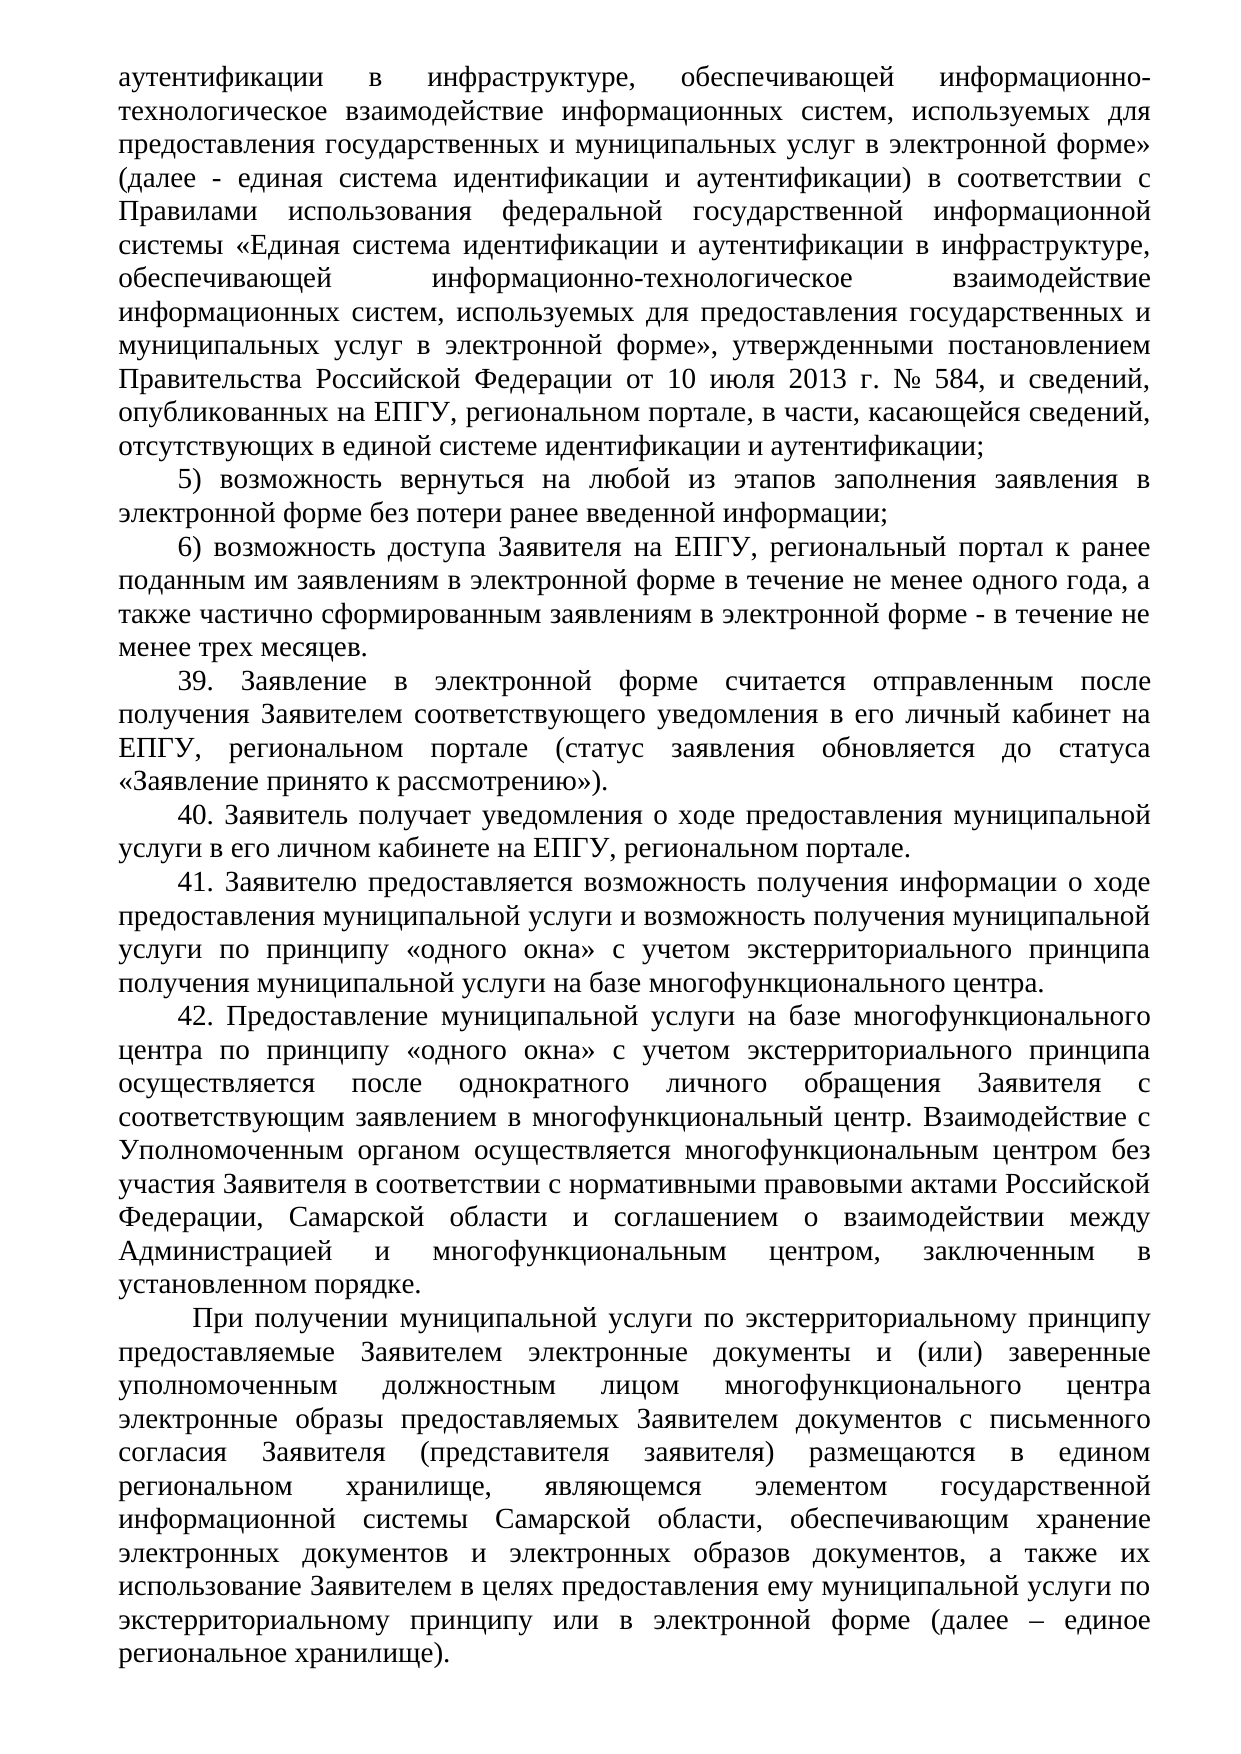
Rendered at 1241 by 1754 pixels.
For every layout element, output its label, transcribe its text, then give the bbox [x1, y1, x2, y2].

text 41. Заявителю предоставляется возможность получения информации о ходе предоставления муниципальной услуги и возможность получения муниципальной услуги по принципу «одного окна» с учетом экстерриториального принципа получения муниципальной услуги на базе многофункционального центра. [118, 864, 1152, 998]
text 5) возможность вернуться на любой из этапов заполнения заявления в электронной форме без потери ранее введенной информации; [118, 462, 1152, 529]
text 42. Предоставление муниципальной услуги на базе многофункционального центра по принципу «одного окна» с учетом экстерриториального принципа осуществляется после однократного личного обращения Заявителя с соответствующим заявлением в многофункциональный центр. Взаимодействие с Уполномоченным органом осуществляется многофункциональным центром без участия Заявителя в соответствии с нормативными правовыми актами Российской Федерации, Самарской области и соглашением о взаимодействии между Администрацией и многофункциональным центром, заключенным в установленном порядке. [118, 998, 1152, 1300]
text 6) возможность доступа Заявителя на ЕПГУ, региональный портал к ранее поданным им заявлениям в электронной форме в течение не менее одного года, а также частично сформированным заявлениям в электронной форме - в течение не менее трех месяцев. [118, 529, 1152, 663]
text 39. Заявление в электронной форме считается отправленным после получения Заявителем соответствующего уведомления в его личный кабинет на ЕПГУ, региональном портале (статус заявления обновляется до статуса «Заявление принято к рассмотрению»). [118, 663, 1152, 797]
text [118, 59, 1152, 462]
text При получении муниципальной услуги по экстерриториальному принципу предоставляемые Заявителем электронные документы и (или) заверенные уполномоченным должностным лицом многофункционального центра электронные образы предоставляемых Заявителем документов с письменного согласия Заявителя (представителя заявителя) размещаются в едином региональном хранилище, являющемся элементом государственной информационной системы Самарской области, обеспечивающим хранение электронных документов и электронных образов документов, а также их использование Заявителем в целях предоставления ему муниципальной услуги по экстерриториальному принципу или в электронной форме (далее – единое региональное хранилище). [118, 1300, 1152, 1669]
text 40. Заявитель получает уведомления о ходе предоставления муниципальной услуги в его личном кабинете на ЕПГУ, региональном портале. [118, 797, 1152, 864]
